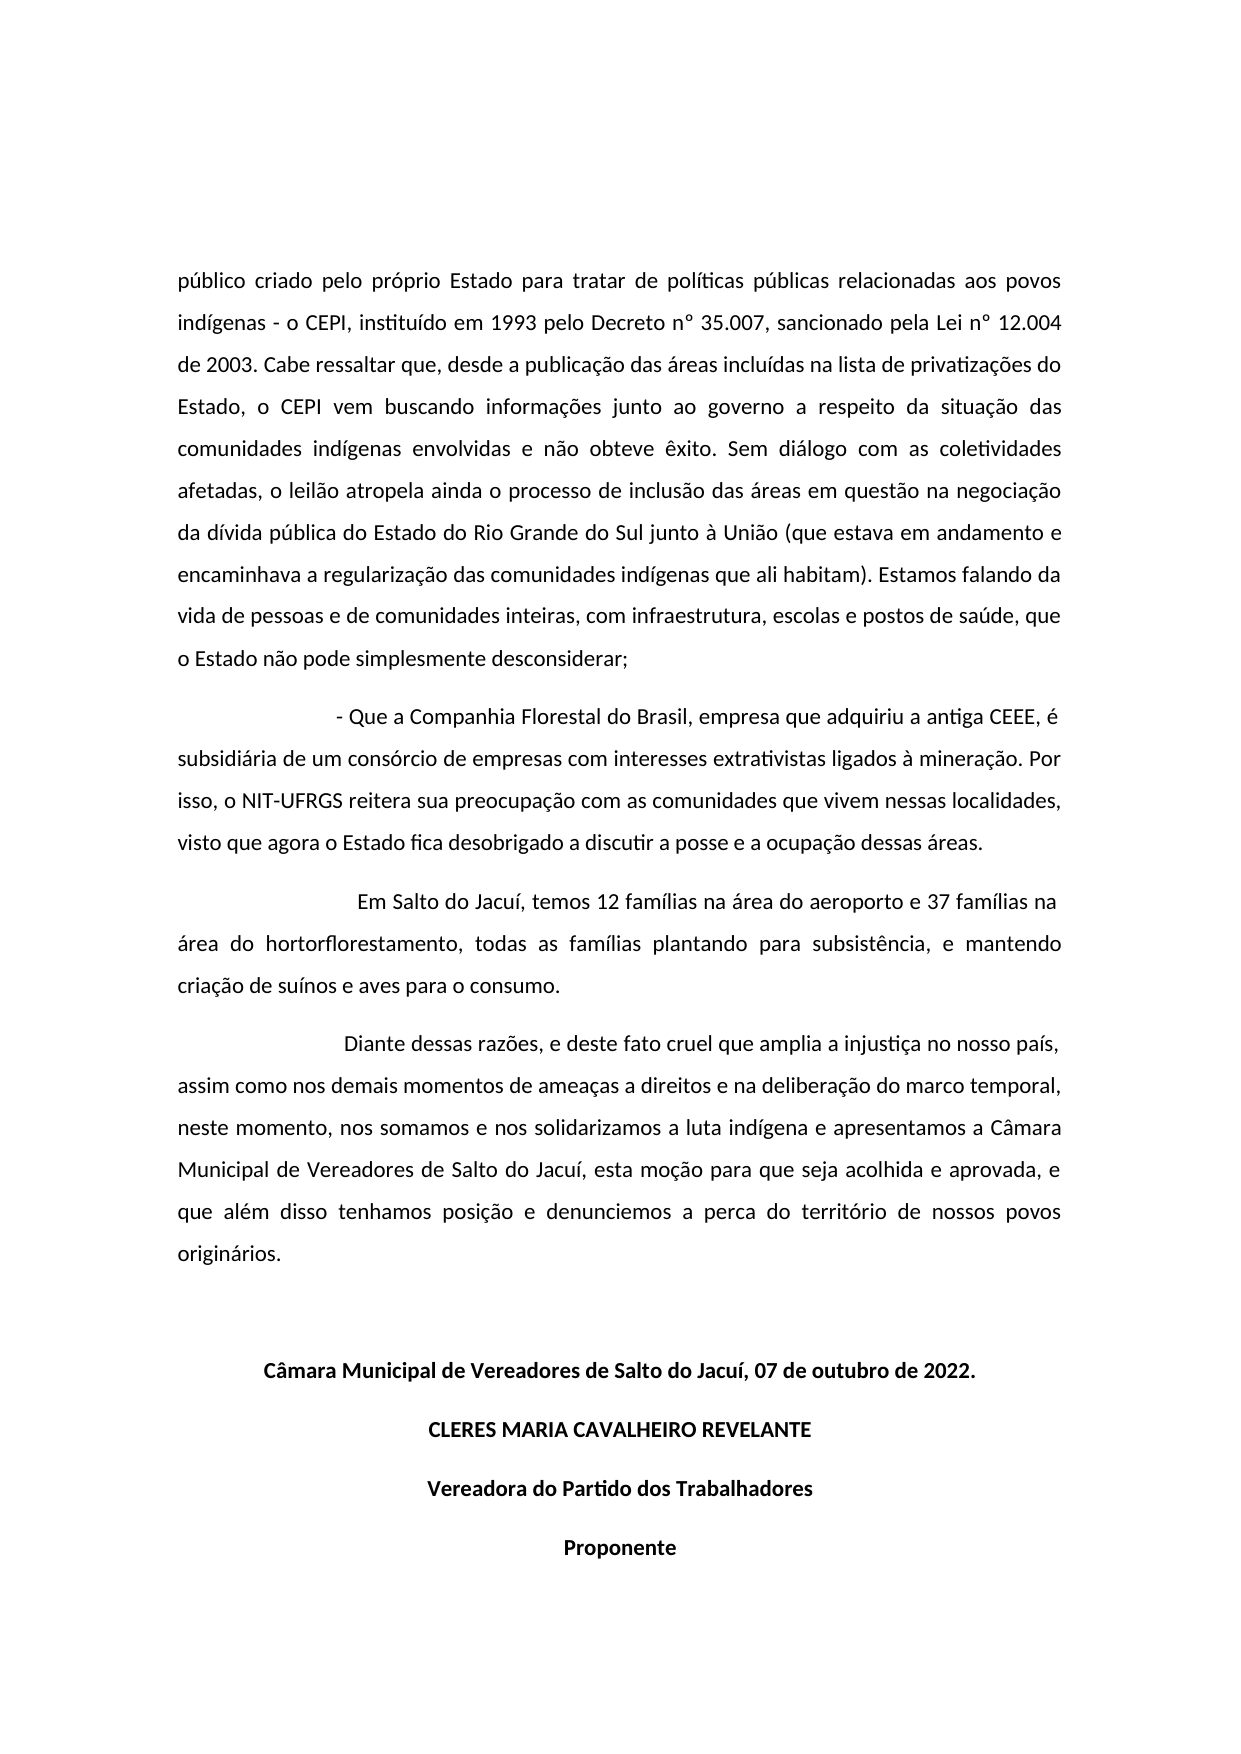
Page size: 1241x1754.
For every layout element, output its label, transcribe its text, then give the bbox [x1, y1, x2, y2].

text Proponente [177, 1533, 1063, 1561]
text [177, 266, 1063, 672]
text Câmara Municipal de Vereadores de Salto do Jacuí, 07 de outubro de 2022. [177, 1357, 1063, 1385]
text Vereadora do Partido dos Trabalhadores [177, 1474, 1063, 1502]
text Em Salto do Jacuí, temos 12 famílias na área do aeroporto e 37 famílias na área do hortorflorestamento, todas as famílias plantando para subsistência, e mantendo criação de suínos e aves para o consumo. [177, 887, 1063, 999]
text Diante dessas razões, e deste fato cruel que amplia a injustiça no nosso país, assim como nos demais momentos de ameaças a direitos e na deliberação do marco temporal, neste momento, nos somamos e nos solidarizamos a luta indígena e apresentamos a Câmara Municipal de Vereadores de Salto do Jacuí, esta moção para que seja acolhida e aprovada, e que além disso tenhamos posição e denunciemos a perca do território de nossos povos originários. [177, 1029, 1063, 1267]
text - Que a Companhia Florestal do Brasil, empresa que adquiriu a antiga CEEE, é subsidiária de um consórcio de empresas com interesses extrativistas ligados à mineração. Por isso, o NIT-UFRGS reitera sua preocupação com as comunidades que vivem nessas localidades, visto que agora o Estado fica desobrigado a discutir a posse e a ocupação dessas áreas. [177, 702, 1063, 856]
text CLERES MARIA CAVALHEIRO REVELANTE [177, 1415, 1063, 1443]
